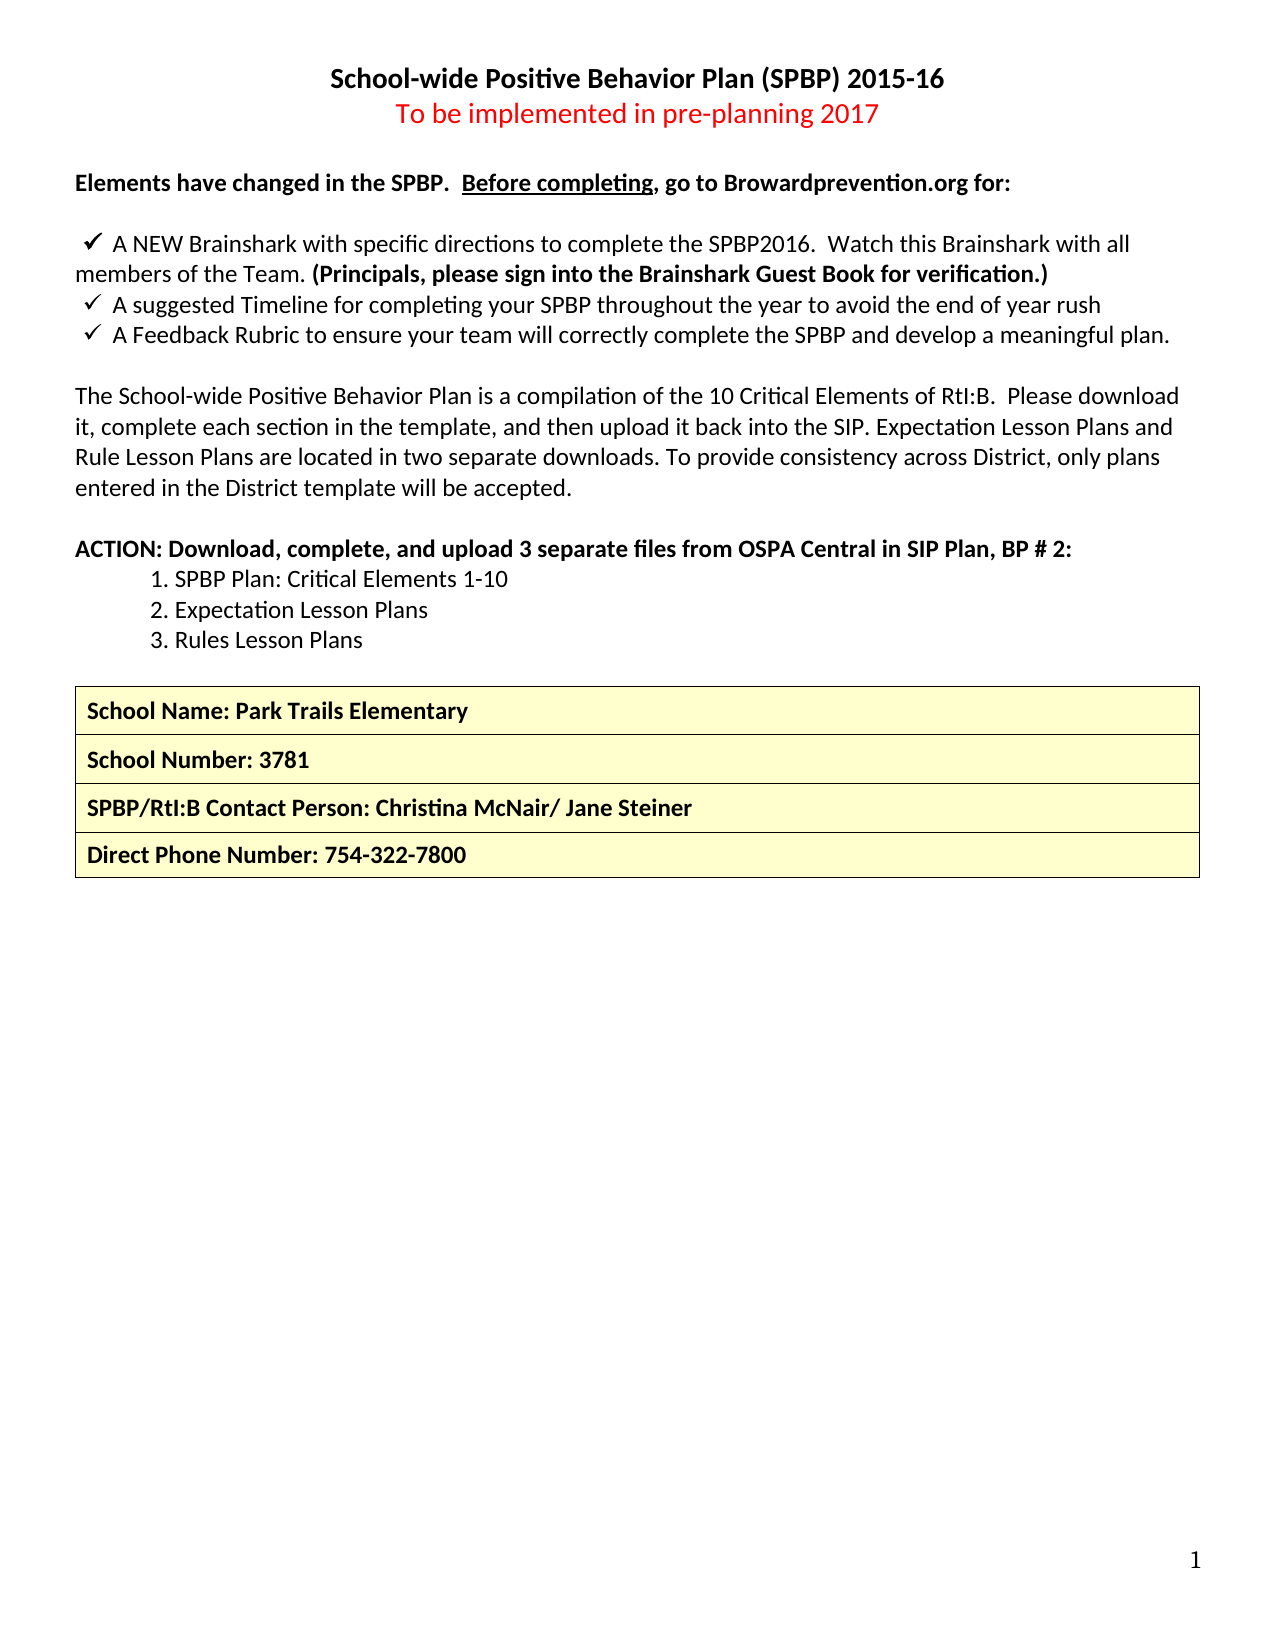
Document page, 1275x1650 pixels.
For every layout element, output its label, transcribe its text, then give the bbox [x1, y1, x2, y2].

table_cell School Number: 3781 [76, 735, 1199, 783]
text ACTION: Download, complete, and upload 3 separate files from OSPA Central in SIP Plan, BP # 2: [75, 533, 1200, 564]
list A suggested Timeline for completing your SPBP throughout the year to avoid the end of year rush [75, 289, 1200, 319]
text The School-wide Positive Behavior Plan is a compilation of the 10 Critical Elements of RtI:B. Please download it, complete each section in the template, and then upload it back into the SIP. Expectation Lesson Plans and Rule Lesson Plans are located in two separate downloads. To provide consistency across District, only plans entered in the District template will be accepted. [75, 381, 1200, 503]
text School-wide Positive Behavior Plan (SPBP) 2015-16 [75, 60, 1200, 96]
text Elements have changed in the SPBP. Before completing, go to Browardprevention.org for: [75, 167, 1200, 197]
text 3. Rules Lesson Plans [150, 625, 1200, 655]
text To be implemented in pre-planning 2017 [75, 96, 1200, 131]
list A NEW Brainshark with specific directions to complete the SPBP2016. Watch this Brainshark with all members of the Team. (Principals, please sign into the Brainshark Guest Book for verification.) [75, 228, 1200, 289]
text 2. Expectation Lesson Plans [150, 594, 1200, 625]
list A Feedback Rubric to ensure your team will correctly complete the SPBP and develop a meaningful plan. [75, 319, 1200, 350]
table_header School Name: Park Trails Elementary [76, 687, 1199, 734]
table_cell Direct Phone Number: 754-322-7800 [76, 833, 1199, 877]
text 1. SPBP Plan: Critical Elements 1-10 [150, 564, 1200, 594]
table_cell SPBP/RtI:B Contact Person: Christina McNair/ Jane Steiner [76, 784, 1199, 832]
